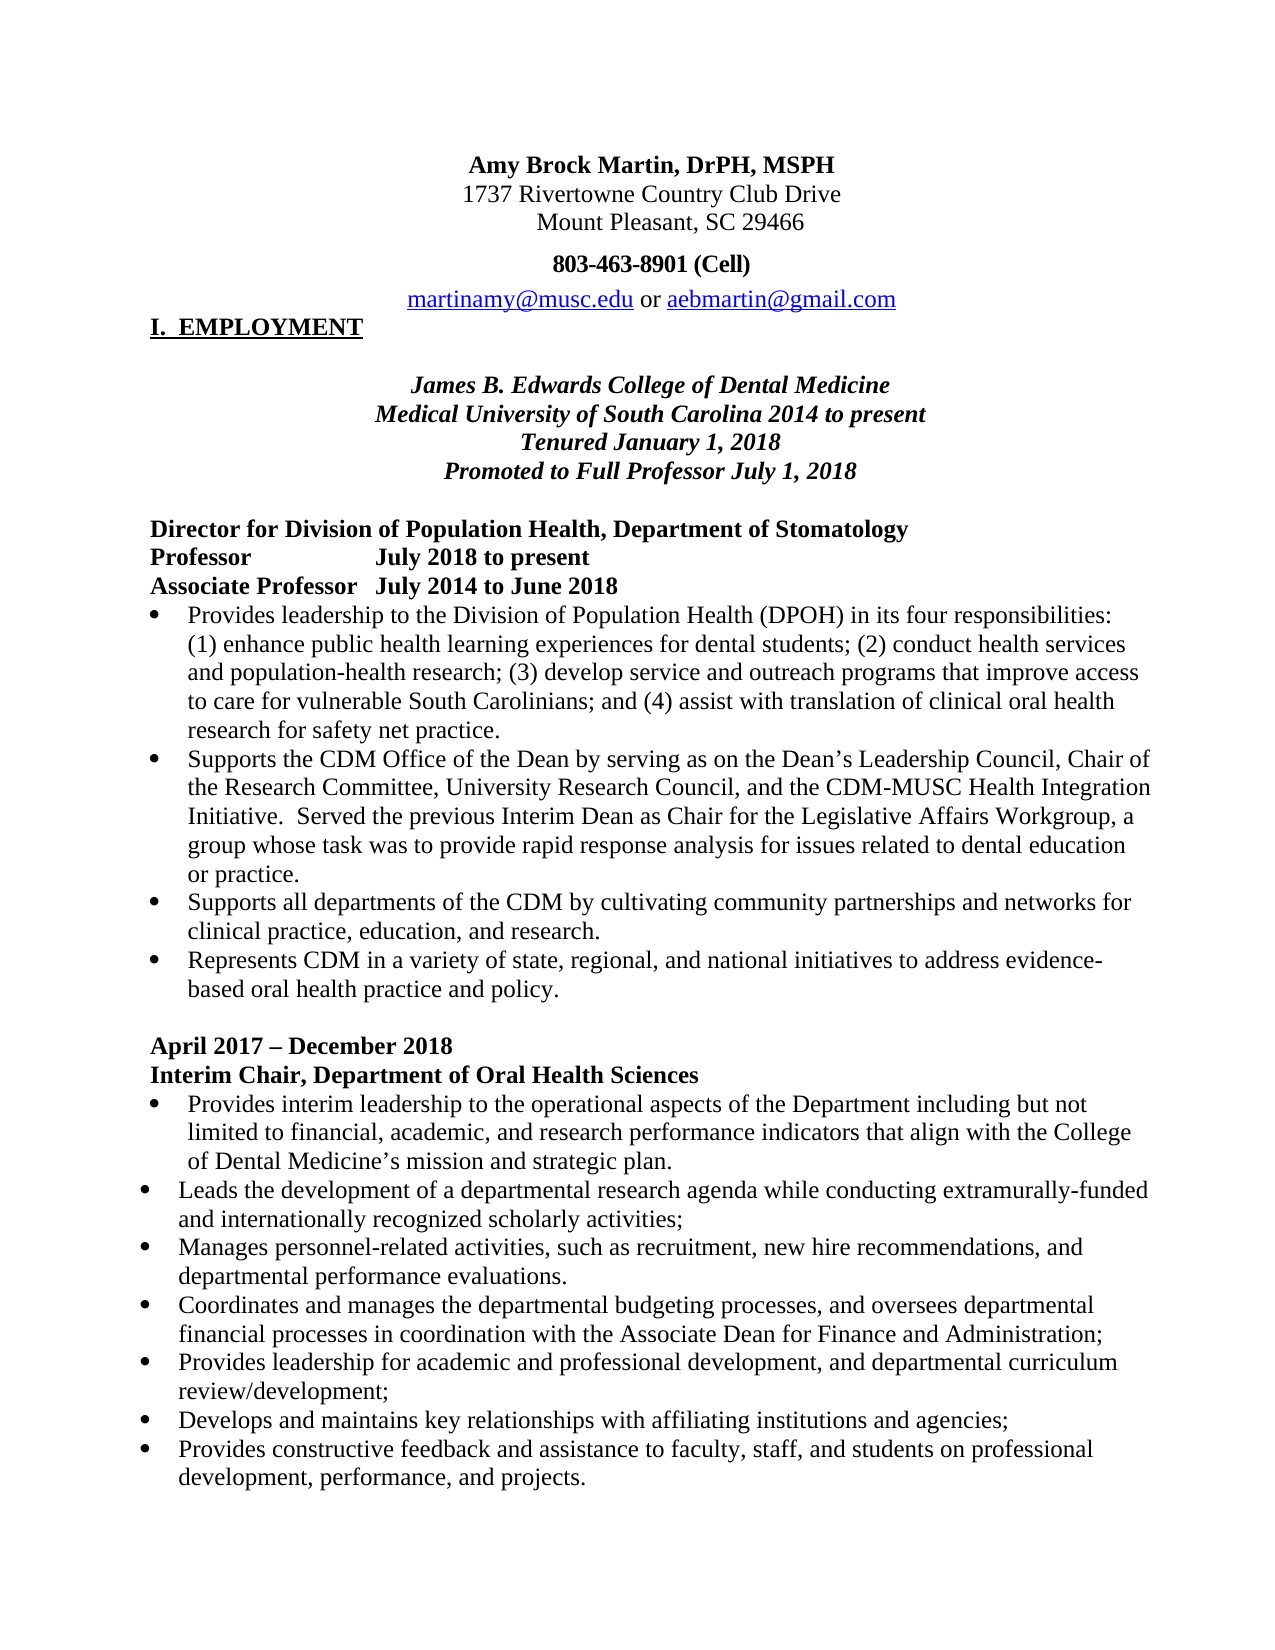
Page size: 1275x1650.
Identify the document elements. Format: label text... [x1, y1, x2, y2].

text Director for Division of Population Health, Department of Stomatology [150, 514, 1153, 542]
list Represents CDM in a variety of state, regional, and national initiatives to address evidence-based oral health practice and policy. [150, 945, 1153, 1002]
list Supports all departments of the CDM by cultivating community partnerships and networks for clinical practice, education, and research. [150, 887, 1153, 945]
text James B. Edwards College of Dental Medicine [150, 370, 1153, 399]
list Manages personnel-related activities, such as recruitment, new hire recommendations, and departmental performance evaluations. [141, 1232, 1153, 1290]
list Coordinates and manages the departmental budgeting processes, and oversees departmental financial processes in coordination with the Associate Dean for Finance and Administration; [141, 1290, 1153, 1347]
text Associate Professor July 2014 to June 2018 [150, 571, 1153, 600]
text I. EMPLOYMENT [150, 312, 1153, 341]
text 803-463-8901 (Cell) [150, 249, 1153, 277]
text Tenured January 1, 2018 [150, 427, 1153, 456]
list Provides leadership for academic and professional development, and departmental curriculum review/development; [141, 1347, 1153, 1405]
text martinamy@musc.edu or aebmartin@gmail.com [150, 284, 1153, 312]
text Amy Brock Martin, DrPH, MSPH [150, 150, 1153, 179]
list Supports the CDM Office of the Dean by serving as on the Dean’s Leadership Council, Chair of the Research Committee, University Research Council, and the CDM-MUSC Health Integration Initiative. Served the previous Interim Dean as Chair for the Legislative Affairs Workgroup, a group whose task was to provide rapid response analysis for issues related to dental education or practice. [150, 744, 1153, 887]
text Medical University of South Carolina 2014 to present [150, 399, 1153, 427]
text Promoted to Full Professor July 1, 2018 [150, 456, 1153, 485]
list Develops and maintains key relationships with affiliating institutions and agencies; [141, 1405, 1153, 1434]
text Interim Chair, Department of Oral Health Sciences [150, 1060, 1153, 1089]
text 1737 Rivertowne Country Club Drive [150, 179, 1153, 207]
list Provides constructive feedback and assistance to faculty, staff, and students on professional development, performance, and projects. [141, 1434, 1153, 1491]
subtitle Mount Pleasant, SC 29466 [187, 207, 1153, 236]
list Leads the development of a departmental research agenda while conducting extramurally-funded and internationally recognized scholarly activities; [141, 1175, 1153, 1232]
list Provides interim leadership to the operational aspects of the Department including but not limited to financial, academic, and research performance indicators that align with the College of Dental Medicine’s mission and strategic plan. [150, 1089, 1153, 1175]
list Provides leadership to the Division of Population Health (DPOH) in its four responsibilities: (1) enhance public health learning experiences for dental students; (2) conduct health services and population-health research; (3) develop service and outreach programs that improve access to care for vulnerable South Carolinians; and (4) assist with translation of clinical oral health research for safety net practice. [150, 600, 1153, 744]
text Professor July 2018 to present [150, 542, 1153, 571]
text April 2017 – December 2018 [150, 1031, 1153, 1060]
